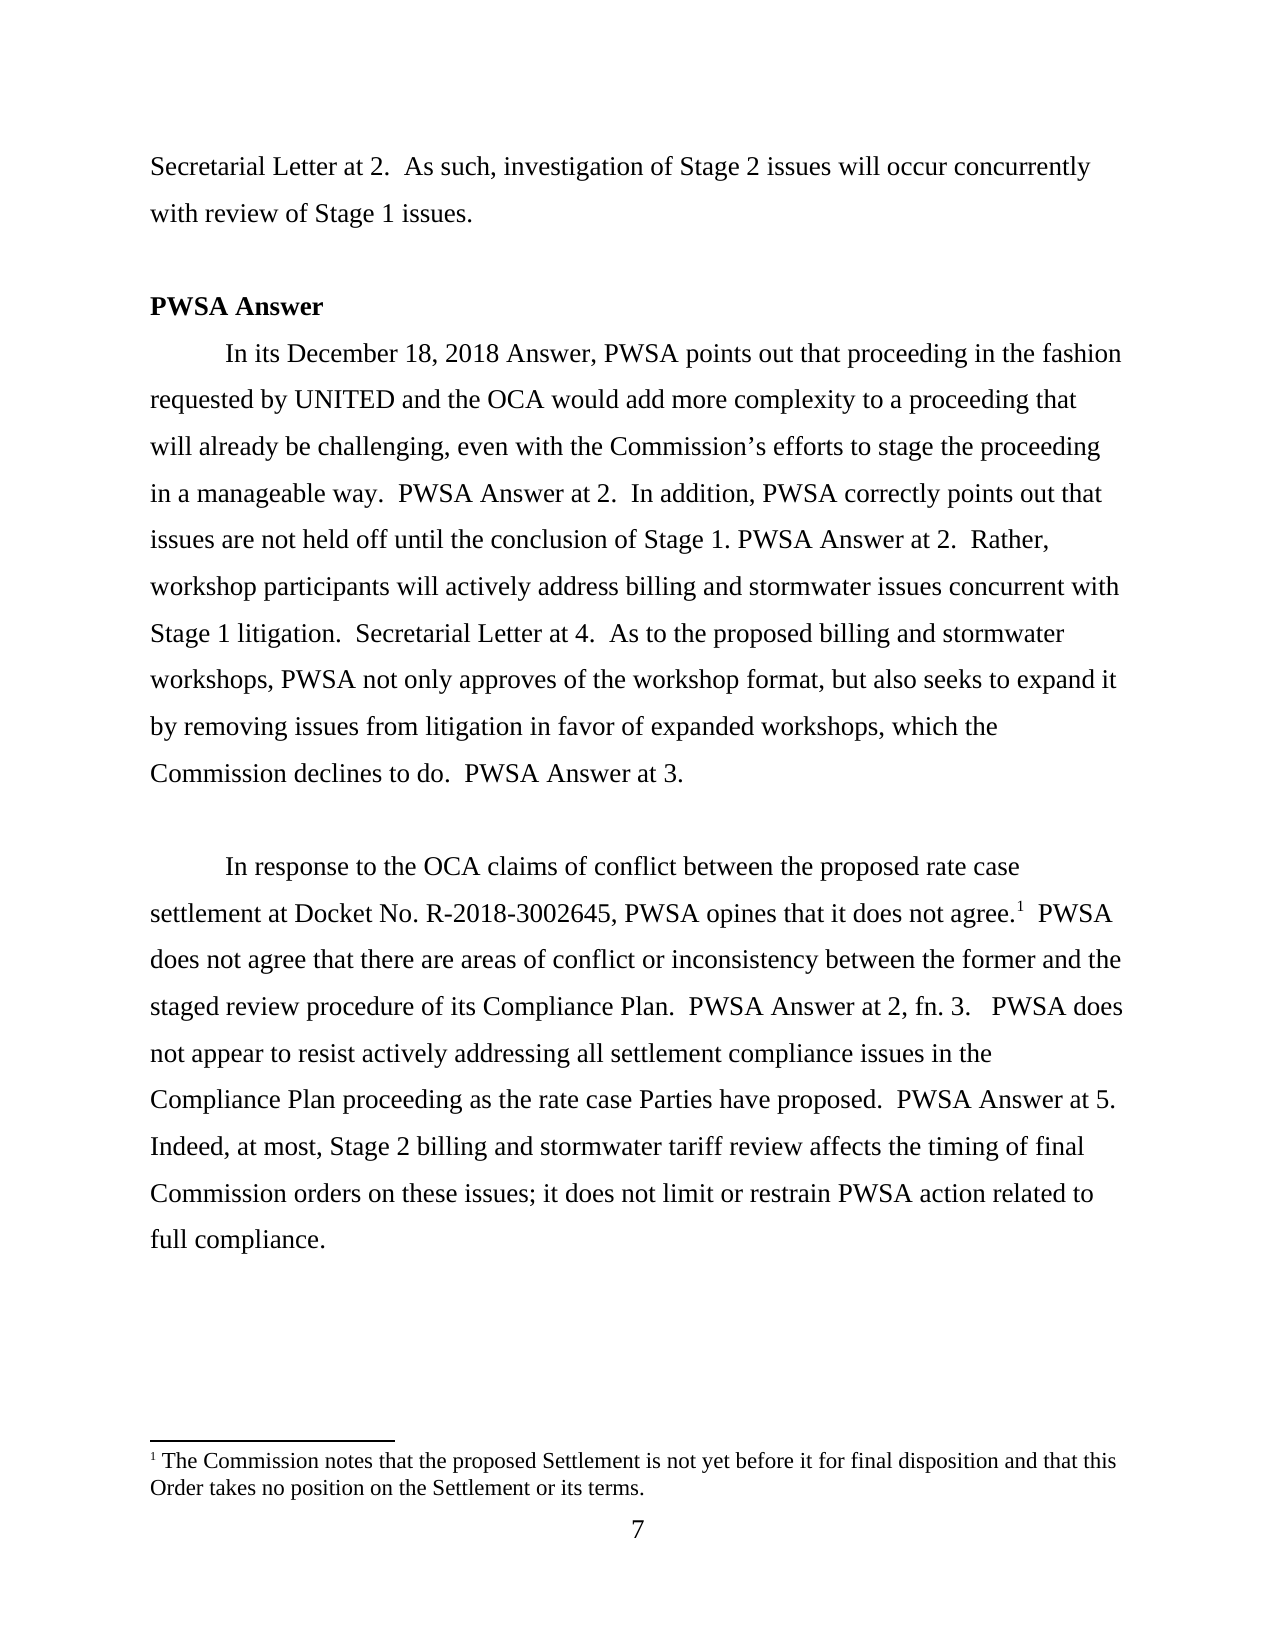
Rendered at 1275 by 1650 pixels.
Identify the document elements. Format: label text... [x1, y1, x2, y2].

text PWSA Answer [150, 290, 1125, 321]
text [150, 150, 1125, 228]
text In its December 18, 2018 Answer, PWSA points out that proceeding in the fashion requested by UNITED and the OCA would add more complexity to a proceeding that will already be challenging, even with the Commission’s efforts to stage the proceeding in a manageable way. PWSA Answer at 2. In addition, PWSA correctly points out that issues are not held off until the conclusion of Stage 1. PWSA Answer at 2. Rather, workshop participants will actively address billing and stormwater issues concurrent with Stage 1 litigation. Secretarial Letter at 4. As to the proposed billing and stormwater workshops, PWSA not only approves of the workshop format, but also seeks to expand it by removing issues from litigation in favor of expanded workshops, which the Commission declines to do. PWSA Answer at 3. [150, 337, 1125, 788]
text In response to the OCA claims of conflict between the proposed rate case settlement at Docket No. R-2018-3002645, PWSA opines that it does not agree. PWSA does not agree that there are areas of conflict or inconsistency between the former and the staged review procedure of its Compliance Plan. PWSA Answer at 2, fn. 3. PWSA does not appear to resist actively addressing all settlement compliance issues in the Compliance Plan proceeding as the rate case Parties have proposed. PWSA Answer at 5. Indeed, at most, Stage 2 billing and stormwater tariff review affects the timing of final Commission orders on these issues; it does not limit or restrain PWSA action related to full compliance. [150, 850, 1125, 1254]
